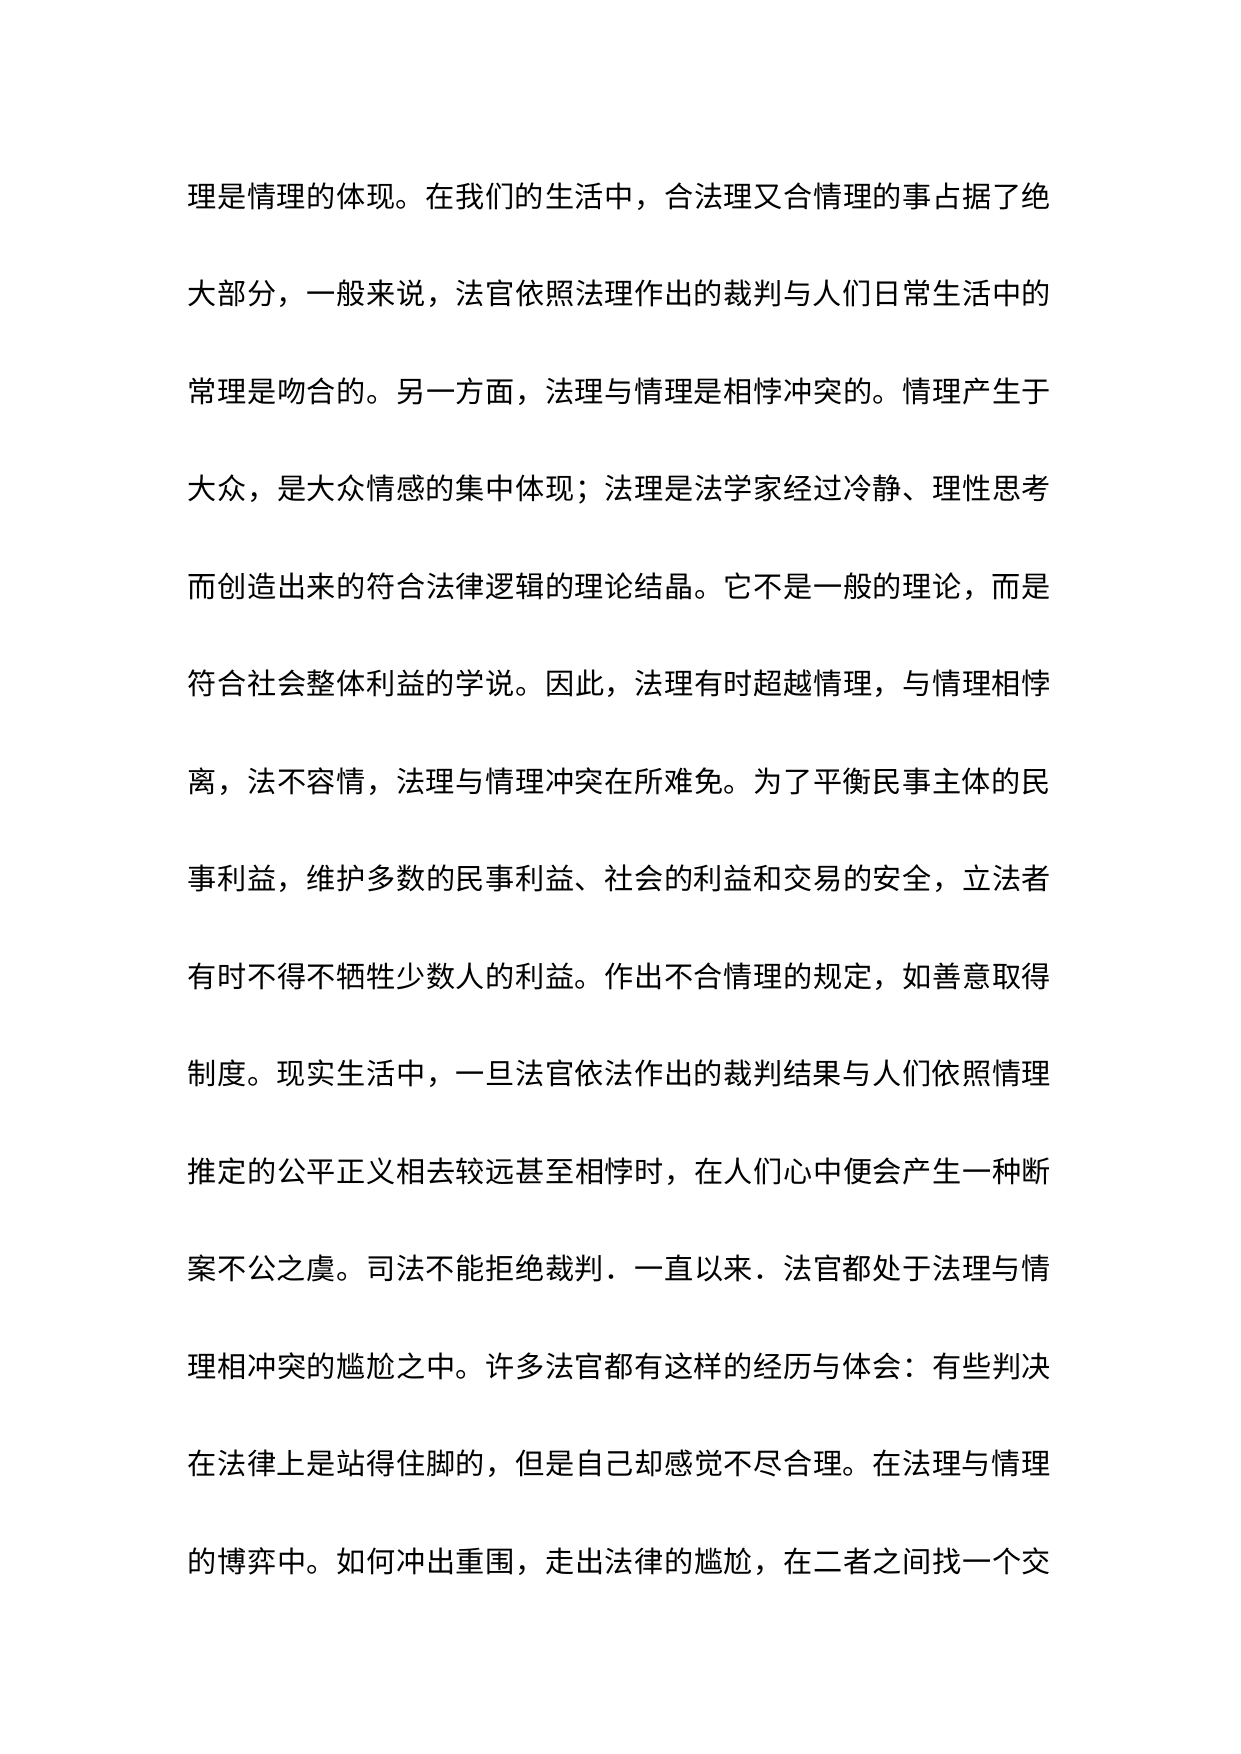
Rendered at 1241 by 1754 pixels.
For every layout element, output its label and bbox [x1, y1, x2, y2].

text [187, 162, 1053, 1592]
